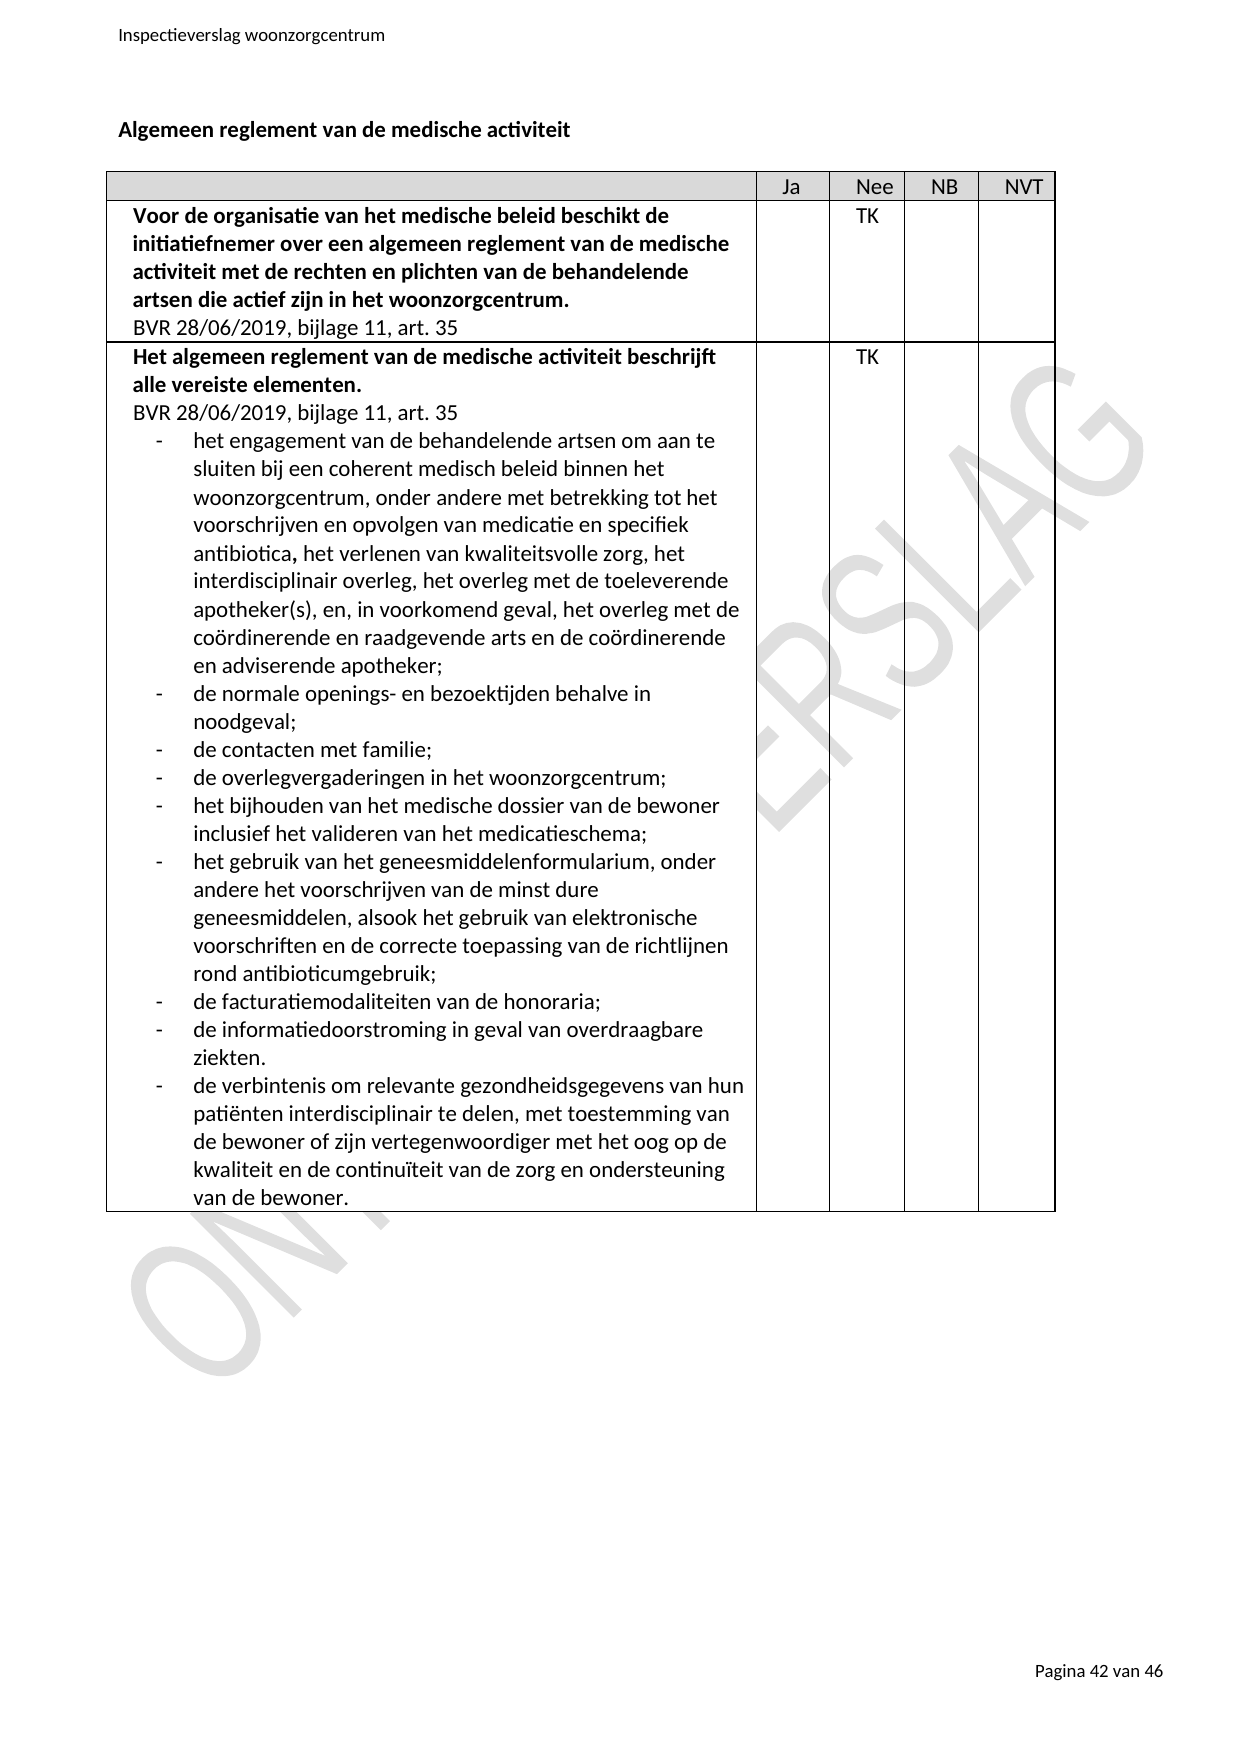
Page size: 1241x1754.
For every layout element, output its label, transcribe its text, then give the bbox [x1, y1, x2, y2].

table_cell [979, 201, 1054, 341]
table_header Ja [757, 172, 829, 200]
table_header NVT [979, 172, 1054, 200]
table_cell [905, 201, 978, 341]
table_cell [905, 343, 978, 1211]
subtitle Algemeen reglement van de medische activiteit [118, 116, 1163, 143]
table_cell TK [830, 201, 904, 341]
table_cell Het algemeen reglement van de medische activiteit beschrijft alle vereiste elementen. BVR 28/06/2019, bijlage 11, art. 35 het engagement van de behandelende artsen om aan te sluiten bij een coherent medisch beleid binnen het woonzorgcentrum, onder andere met betrekking tot het voorschrijven en opvolgen van medicatie en specifiek antibiotica, het verlenen van kwaliteitsvolle zorg, het interdisciplinair overleg, het overleg met de toeleverende apotheker(s), en, in voorkomend geval, het overleg met de coördinerende en raadgevende arts en de coördinerende en adviserende apotheker; de normale openings- en bezoektijden behalve in noodgeval; de contacten met familie; de overlegvergaderingen in het woonzorgcentrum; het bijhouden van het medische dossier van de bewoner inclusief het valideren van het medicatieschema; het gebruik van het geneesmiddelenformularium, onder andere het voorschrijven van de minst dure geneesmiddelen, alsook het gebruik van elektronische voorschriften en de correcte toepassing van de richtlijnen rond antibioticumgebruik; de facturatiemodaliteiten van de honoraria; de informatiedoorstroming in geval van overdraagbare ziekten. de verbintenis om relevante gezondheidsgegevens van hun patiënten interdisciplinair te delen, met toestemming van de bewoner of zijn vertegenwoordiger met het oog op de kwaliteit en de continuïteit van de zorg en ondersteuning van de bewoner. [107, 343, 756, 1211]
table_cell TK [830, 343, 904, 1211]
table_header Nee [830, 172, 904, 200]
table_header NB [905, 172, 978, 200]
table_header [107, 172, 756, 200]
table_cell [757, 201, 829, 341]
table_cell [757, 343, 829, 1211]
table_cell [979, 343, 1054, 1211]
table_cell Voor de organisatie van het medische beleid beschikt de initiatiefnemer over een algemeen reglement van de medische activiteit met de rechten en plichten van de behandelende artsen die actief zijn in het woonzorgcentrum. BVR 28/06/2019, bijlage 11, art. 35 [107, 201, 756, 341]
